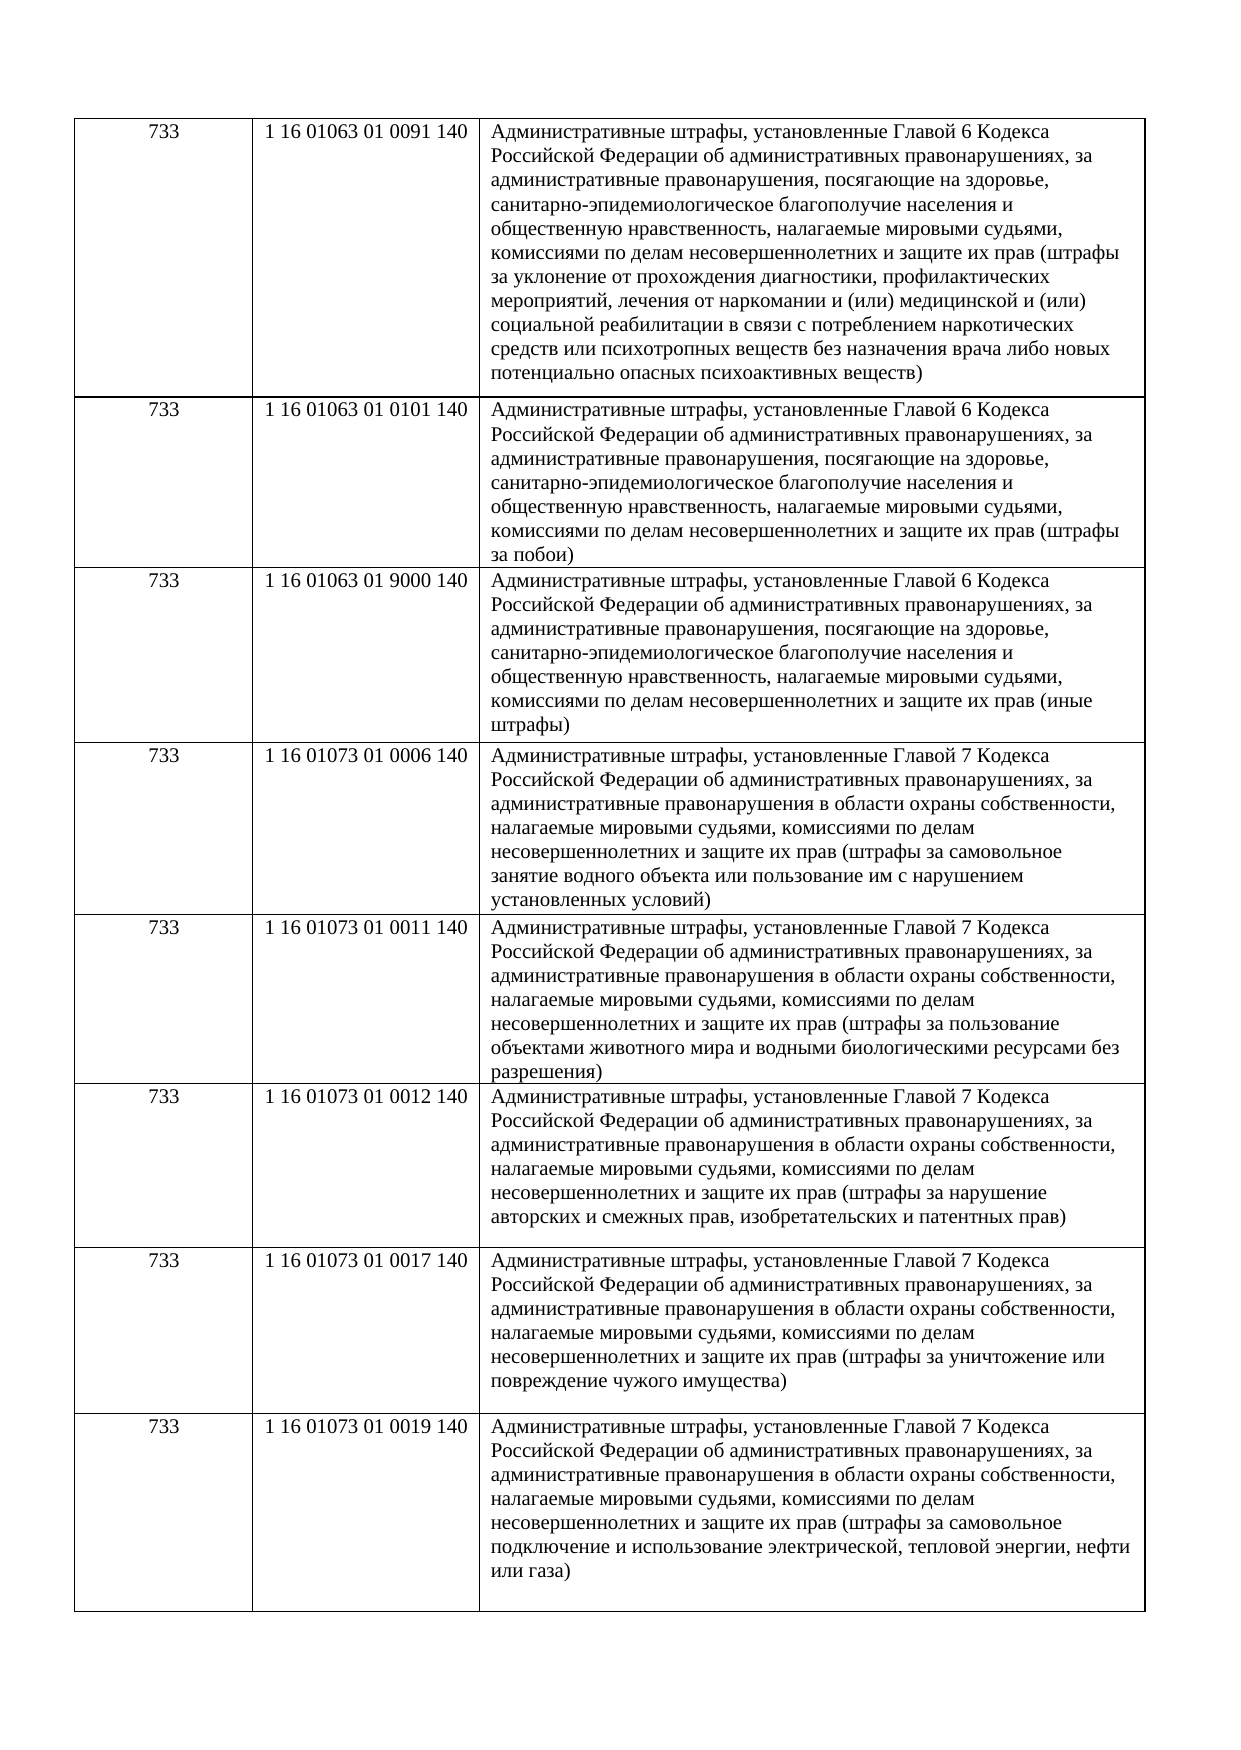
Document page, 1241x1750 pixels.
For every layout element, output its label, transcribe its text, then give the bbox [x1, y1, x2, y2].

table_cell 1 16 01063 01 0091 140 [253, 119, 479, 396]
table_cell Административные штрафы, установленные Главой 6 Кодекса Российской Федерации об административных правонарушениях, за административные правонарушения, посягающие на здоровье, санитарно-эпидемиологическое благополучие населения и общественную нравственность, налагаемые мировыми судьями, комиссиями по делам несовершеннолетних и защите их прав (иные штрафы) [480, 568, 1144, 742]
table_cell 733 [75, 915, 252, 1083]
table_cell 733 [75, 398, 252, 567]
table_cell 733 [75, 119, 252, 396]
table_cell 1 16 01073 01 0017 140 [253, 1248, 479, 1413]
table_cell 1 16 01073 01 0019 140 [253, 1414, 479, 1611]
table_cell Административные штрафы, установленные Главой 7 Кодекса Российской Федерации об административных правонарушениях, за административные правонарушения в области охраны собственности, налагаемые мировыми судьями, комиссиями по делам несовершеннолетних и защите их прав (штрафы за уничтожение или повреждение чужого имущества) [480, 1248, 1144, 1413]
table_cell 1 16 01073 01 0006 140 [253, 743, 479, 913]
table_cell Административные штрафы, установленные Главой 6 Кодекса Российской Федерации об административных правонарушениях, за административные правонарушения, посягающие на здоровье, санитарно-эпидемиологическое благополучие населения и общественную нравственность, налагаемые мировыми судьями, комиссиями по делам несовершеннолетних и защите их прав (штрафы за уклонение от прохождения диагностики, профилактических мероприятий, лечения от наркомании и (или) медицинской и (или) социальной реабилитации в связи с потреблением наркотических средств или психотропных веществ без назначения врача либо новых потенциально опасных психоактивных веществ) [480, 119, 1144, 396]
table_cell 733 [75, 568, 252, 742]
table_cell Административные штрафы, установленные Главой 7 Кодекса Российской Федерации об административных правонарушениях, за административные правонарушения в области охраны собственности, налагаемые мировыми судьями, комиссиями по делам несовершеннолетних и защите их прав (штрафы за самовольное занятие водного объекта или пользование им с нарушением установленных условий) [480, 743, 1144, 913]
table_cell 733 [75, 1414, 252, 1611]
table_cell Административные штрафы, установленные Главой 6 Кодекса Российской Федерации об административных правонарушениях, за административные правонарушения, посягающие на здоровье, санитарно-эпидемиологическое благополучие населения и общественную нравственность, налагаемые мировыми судьями, комиссиями по делам несовершеннолетних и защите их прав (штрафы за побои) [480, 398, 1144, 567]
table_cell 733 [75, 1248, 252, 1413]
table_cell Административные штрафы, установленные Главой 7 Кодекса Российской Федерации об административных правонарушениях, за административные правонарушения в области охраны собственности, налагаемые мировыми судьями, комиссиями по делам несовершеннолетних и защите их прав (штрафы за самовольное подключение и использование электрической, тепловой энергии, нефти или газа) [480, 1414, 1144, 1611]
table_cell 1 16 01073 01 0011 140 [253, 915, 479, 1083]
table_cell 1 16 01063 01 9000 140 [253, 568, 479, 742]
table_cell 1 16 01063 01 0101 140 [253, 398, 479, 567]
table_cell 733 [75, 1084, 252, 1247]
table_cell Административные штрафы, установленные Главой 7 Кодекса Российской Федерации об административных правонарушениях, за административные правонарушения в области охраны собственности, налагаемые мировыми судьями, комиссиями по делам несовершеннолетних и защите их прав (штрафы за нарушение авторских и смежных прав, изобретательских и патентных прав) [480, 1084, 1144, 1247]
table_cell 733 [75, 743, 252, 913]
table_cell Административные штрафы, установленные Главой 7 Кодекса Российской Федерации об административных правонарушениях, за административные правонарушения в области охраны собственности, налагаемые мировыми судьями, комиссиями по делам несовершеннолетних и защите их прав (штрафы за пользование объектами животного мира и водными биологическими ресурсами без разрешения) [480, 915, 1144, 1083]
table_cell 1 16 01073 01 0012 140 [253, 1084, 479, 1247]
